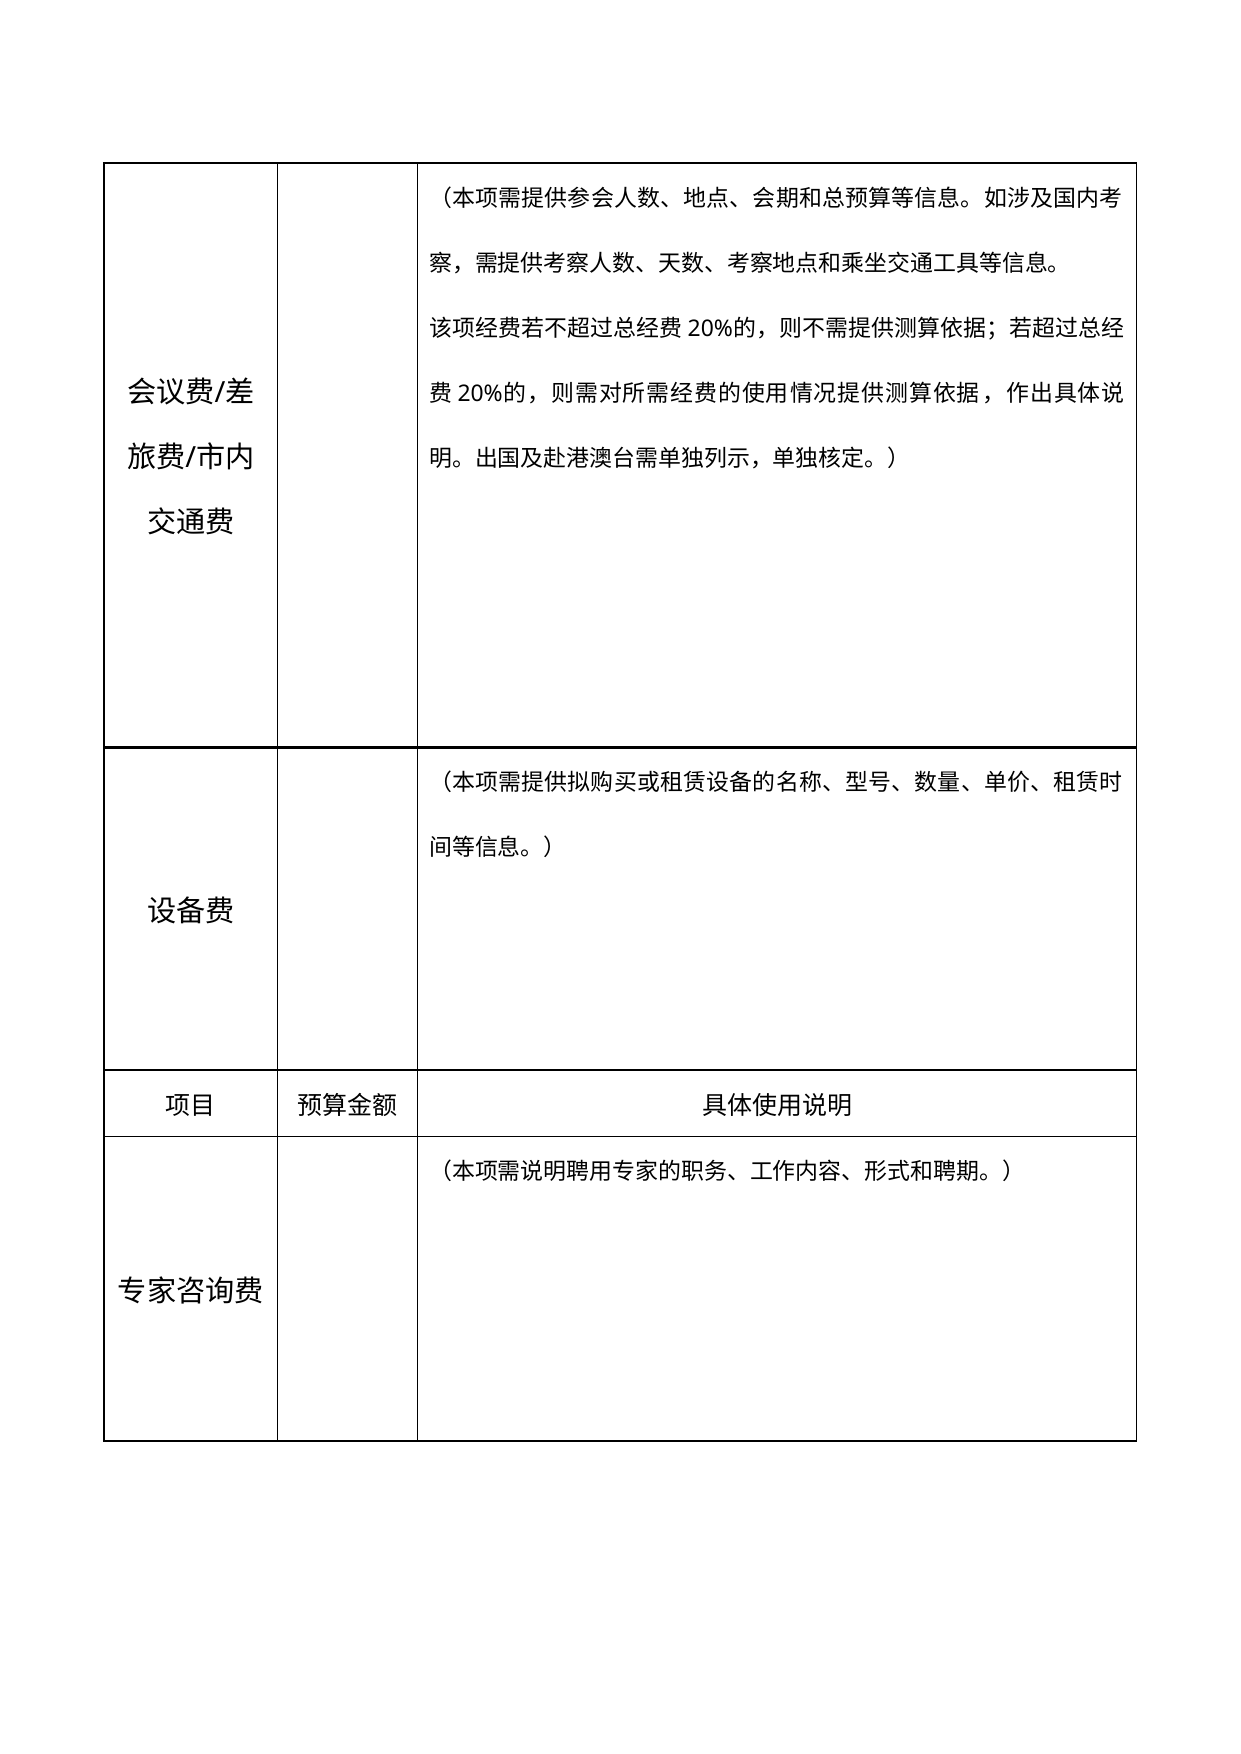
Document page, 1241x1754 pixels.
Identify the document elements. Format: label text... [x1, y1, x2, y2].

table_cell 预算金额 [278, 1071, 417, 1136]
table_cell 具体使用说明 [418, 1071, 1136, 1136]
table_cell [278, 749, 417, 1069]
table_cell 会议费/差旅费/市内交通费 [105, 164, 277, 746]
table_cell （本项需提供参会人数、地点、会期和总预算等信息。如涉及国内考察，需提供考察人数、天数、考察地点和乘坐交通工具等信息。 该项经费若不超过总经费20%的，则不需提供测算依据；若超过总经费20%的，则需对所需经费的使用情况提供测算依据，作出具体说明。出国及赴港澳台需单独列示，单独核定。） [418, 164, 1136, 746]
table_cell 设备费 [105, 749, 277, 1069]
table_cell 项目 [105, 1071, 277, 1136]
table_cell 专家咨询费 [105, 1137, 277, 1440]
table_cell [278, 1137, 417, 1440]
table_cell （本项需说明聘用专家的职务、工作内容、形式和聘期。） [418, 1137, 1136, 1440]
table_cell （本项需提供拟购买或租赁设备的名称、型号、数量、单价、租赁时间等信息。） [418, 749, 1136, 1069]
table_cell [278, 164, 417, 746]
